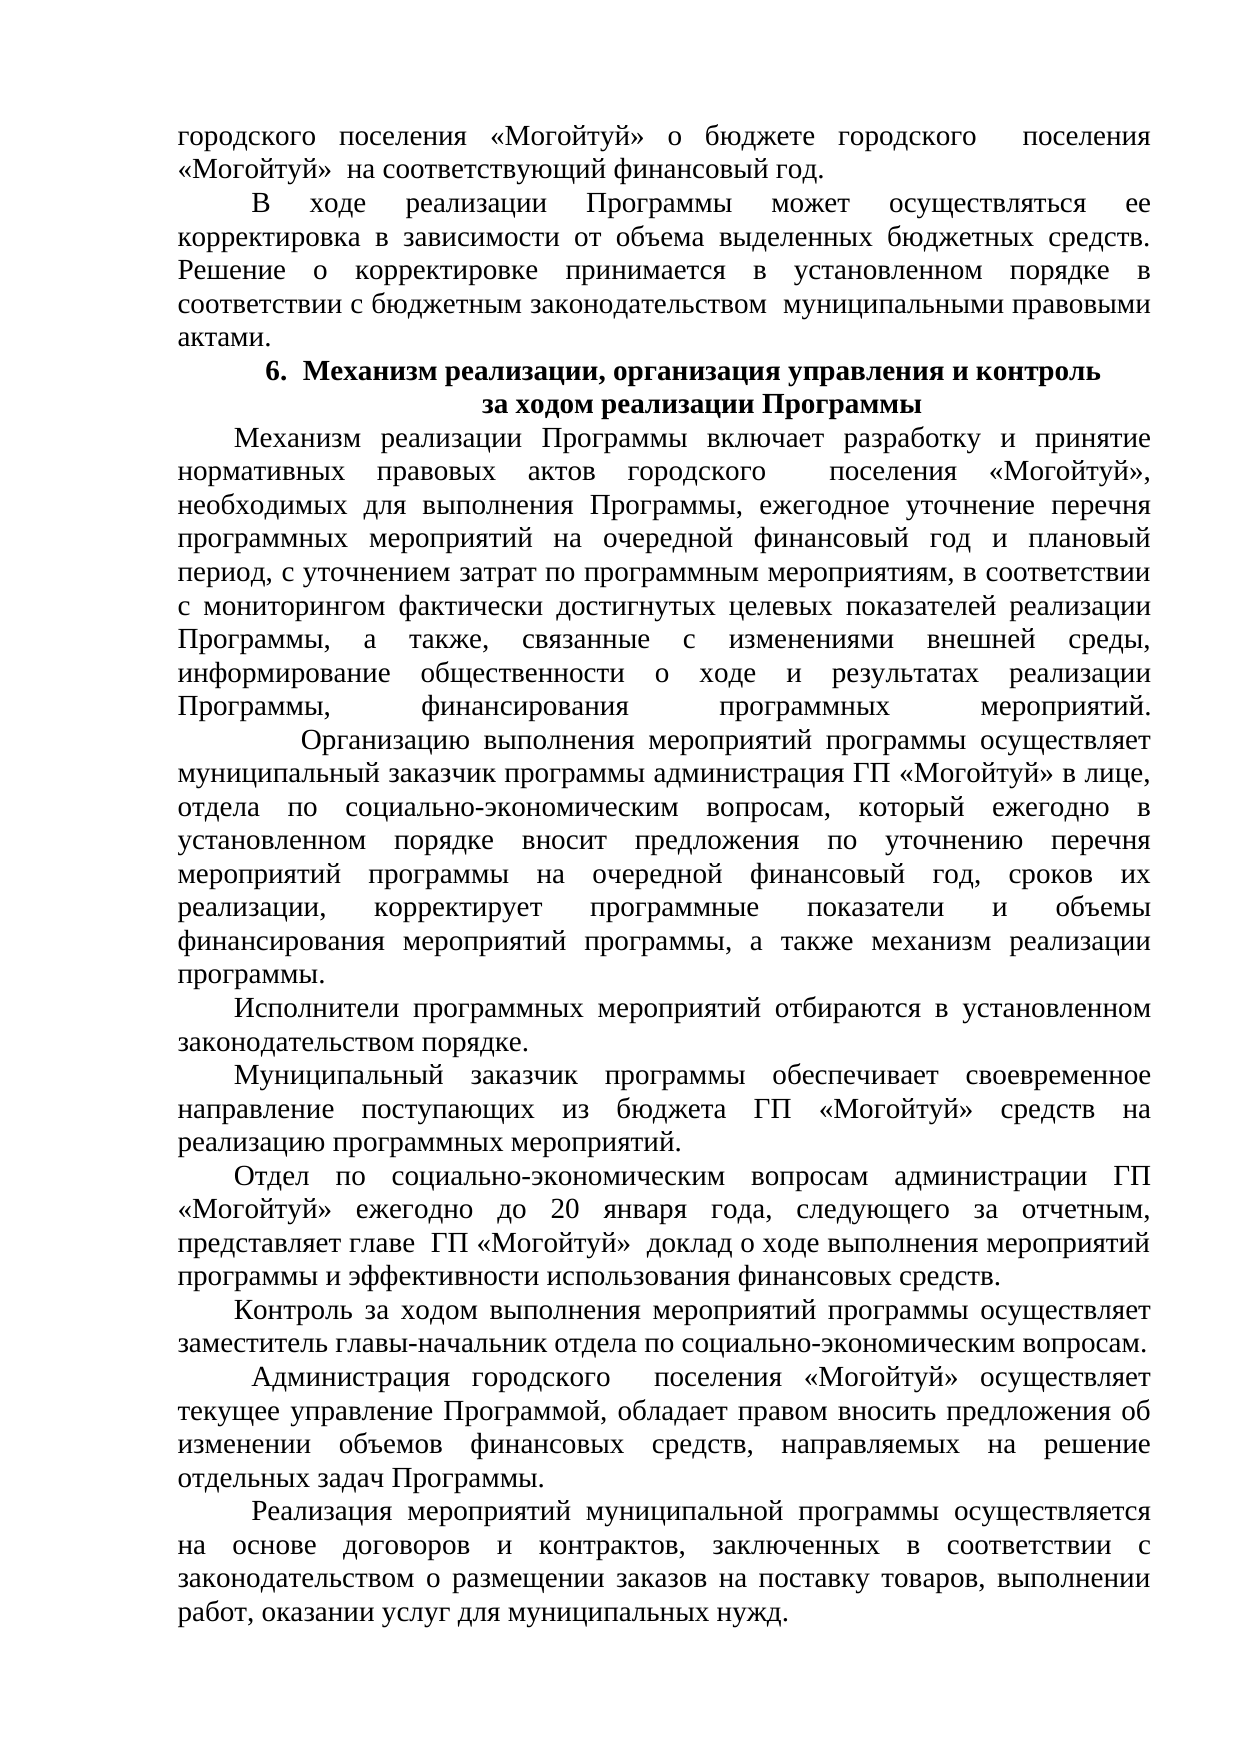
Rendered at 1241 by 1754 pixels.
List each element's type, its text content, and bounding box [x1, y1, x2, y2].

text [177, 118, 1152, 353]
list Реализация мероприятий муниципальной программы осуществляется на основе договоров и контрактов, заключенных в соответствии с законодательством о размещении заказов на поставку товаров, выполнении работ, оказании услуг для муниципальных нужд. [177, 1493, 1152, 1627]
list Администрация городского поселения «Могойтуй» осуществляет текущее управление Программой, обладает правом вносить предложения об изменении объемов финансовых средств, направляемых на решение отдельных задач Программы. [177, 1359, 1152, 1493]
text Отдел по социально-экономическим вопросам администрации ГП «Могойтуй» ежегодно до 20 января года, следующего за отчетным, представляет главе ГП «Могойтуй» доклад о ходе выполнения мероприятий программы и эффективности использования финансовых средств. [177, 1158, 1152, 1292]
text Контроль за ходом выполнения мероприятий программы осуществляет заместитель главы-начальник отдела по социально-экономическим вопросам. [177, 1292, 1152, 1359]
list Механизм реализации, организация управления и контроль [215, 353, 1152, 386]
list за ходом реализации Программы [252, 386, 1152, 420]
text Механизм реализации Программы включает разработку и принятие нормативных правовых актов городского поселения «Могойтуй», необходимых для выполнения Программы, ежегодное уточнение перечня программных мероприятий на очередной финансовый год и плановый период, с уточнением затрат по программным мероприятиям, в соответствии с мониторингом фактически достигнутых целевых показателей реализации Программы, а также, связанные с изменениями внешней среды, информирование общественности о ходе и результатах реализации Программы, финансирования программных мероприятий. Организацию выполнения мероприятий программы осуществляет муниципальный заказчик программы администрация ГП «Могойтуй» в лице, отдела по социально-экономическим вопросам, который ежегодно в установленном порядке вносит предложения по уточнению перечня мероприятий программы на очередной финансовый год, сроков их реализации, корректирует программные показатели и объемы финансирования мероприятий программы, а также механизм реализации программы. [177, 420, 1152, 990]
text Муниципальный заказчик программы обеспечивает своевременное направление поступающих из бюджета ГП «Могойтуй» средств на реализацию программных мероприятий. [177, 1057, 1152, 1158]
text Исполнители программных мероприятий отбираются в установленном законодательством порядке. [177, 990, 1152, 1057]
